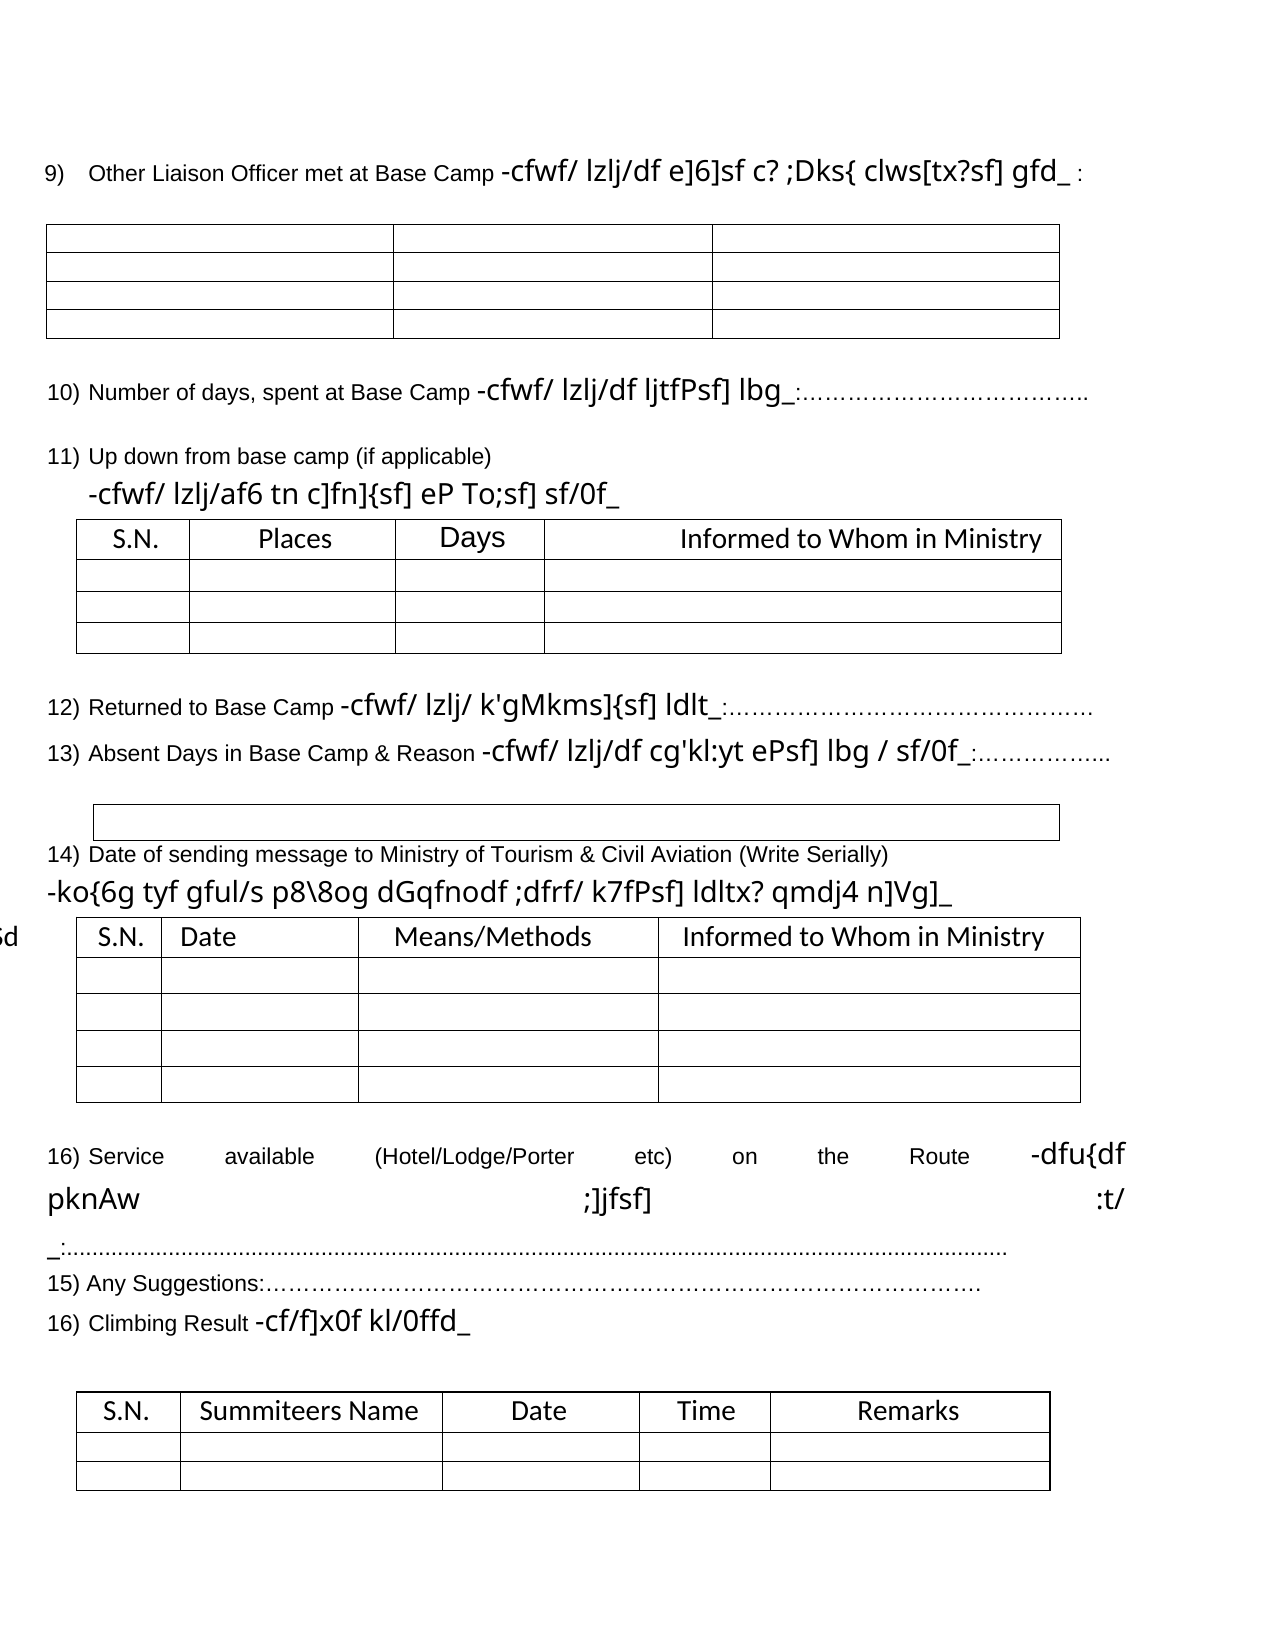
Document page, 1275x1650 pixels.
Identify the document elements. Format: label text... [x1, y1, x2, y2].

table_cell [396, 592, 544, 622]
table_cell [713, 253, 1059, 281]
table_cell [47, 253, 393, 281]
table_cell [162, 1031, 358, 1066]
text 13) Absent Days in Base Camp & Reason -cfwf/ lzlj/df cg'kl:yt ePsf] lbg / sf/0f_:……………... [47, 730, 1125, 800]
text 9) Other Liaison Officer met at Base Camp -cfwf/ lzlj/df e]6]sf c? ;Dks{ clws[tx?sf] gfd_ : [19, 150, 1125, 220]
table_header Date [443, 1393, 639, 1432]
table_header Days [396, 520, 544, 559]
table_cell 2 [77, 1462, 180, 1489]
table_cell != [77, 958, 161, 993]
table_cell [47, 282, 393, 309]
table_cell [771, 1433, 1049, 1461]
text 14) Date of sending message to Ministry of Tourism & Civil Aviation (Write Serially) [47, 841, 1125, 867]
text -cfwf/ lzlj/af6 tn c]fn]{sf] eP To;sf] sf/0f_ [47, 473, 1125, 513]
table_cell [77, 1067, 161, 1102]
table_cell [545, 592, 1061, 622]
table_cell [640, 1433, 770, 1461]
table_cell [394, 282, 712, 309]
table_cell [659, 1067, 1080, 1102]
table_cell [713, 310, 1059, 338]
table_cell [162, 1067, 358, 1102]
table_header Sd S.N. [77, 918, 161, 957]
table_cell [713, 282, 1059, 309]
table_cell [396, 623, 544, 653]
table_cell [640, 1462, 770, 1489]
table_header Time [640, 1393, 770, 1432]
table_header S.N. [77, 520, 189, 559]
table_cell [359, 1031, 658, 1066]
text -ko{6g tyf gful/s p8\8og dGqfnodf ;dfrf/ k7fPsf] ldltx? qmdj4 n]Vg]_ [47, 871, 1125, 911]
table_cell [659, 994, 1080, 1029]
text 16) Service available (Hotel/Lodge/Porter etc) on the Route -dfu{df pknAw ;]jfsf] :t/_:.................................................................................................................................................... [47, 1133, 1125, 1264]
table_cell [359, 994, 658, 1029]
table_cell [181, 1462, 442, 1489]
table_header [713, 225, 1059, 252]
table_cell [47, 310, 393, 338]
table_header S.N. [77, 1393, 180, 1432]
table_cell [181, 1433, 442, 1461]
table_header Date [162, 918, 358, 957]
text 16) Climbing Result -cf/f]x0f kl/0ffd_ [47, 1300, 1125, 1385]
text 15) Any Suggestions:…………………………………………………………………………………. [47, 1270, 1125, 1296]
table_cell [394, 253, 712, 281]
table_cell [443, 1433, 639, 1461]
table_cell [771, 1462, 1049, 1489]
table_cell [394, 310, 712, 338]
table_cell @= [77, 994, 161, 1029]
table_cell [545, 623, 1061, 653]
table_cell [396, 560, 544, 591]
table_cell [659, 958, 1080, 993]
table_header Places [190, 520, 395, 559]
text 10) Number of days, spent at Base Camp -cfwf/ lzlj/df ljtfPsf] lbg_:……………………………….. [47, 369, 1125, 439]
table_header Informed to Whom in Ministry [659, 918, 1080, 957]
table_header [394, 225, 712, 252]
table_cell [190, 592, 395, 622]
table_header Remarks [771, 1393, 1049, 1432]
table_cell [77, 1031, 161, 1066]
table_cell [77, 560, 189, 591]
table_header Informed to Whom in Ministry [545, 520, 1061, 559]
table_cell [545, 560, 1061, 591]
table_header Means/Methods [359, 918, 658, 957]
table_header [47, 225, 393, 252]
table_cell [77, 623, 189, 653]
table_cell [659, 1031, 1080, 1066]
table_cell [359, 958, 658, 993]
table_cell [77, 592, 189, 622]
table_cell [190, 623, 395, 653]
table_cell [162, 994, 358, 1029]
table_cell [443, 1462, 639, 1489]
table_cell 1 [77, 1433, 180, 1461]
table_cell [359, 1067, 658, 1102]
table_cell [190, 560, 395, 591]
text 12) Returned to Base Camp -cfwf/ lzlj/ k'gMkms]{sf] ldlt_:………………………………………… [47, 684, 1125, 724]
table_header [94, 805, 1059, 840]
text 11) Up down from base camp (if applicable) [47, 443, 1125, 469]
table_cell [162, 958, 358, 993]
table_header Summiteers Name [181, 1393, 442, 1432]
